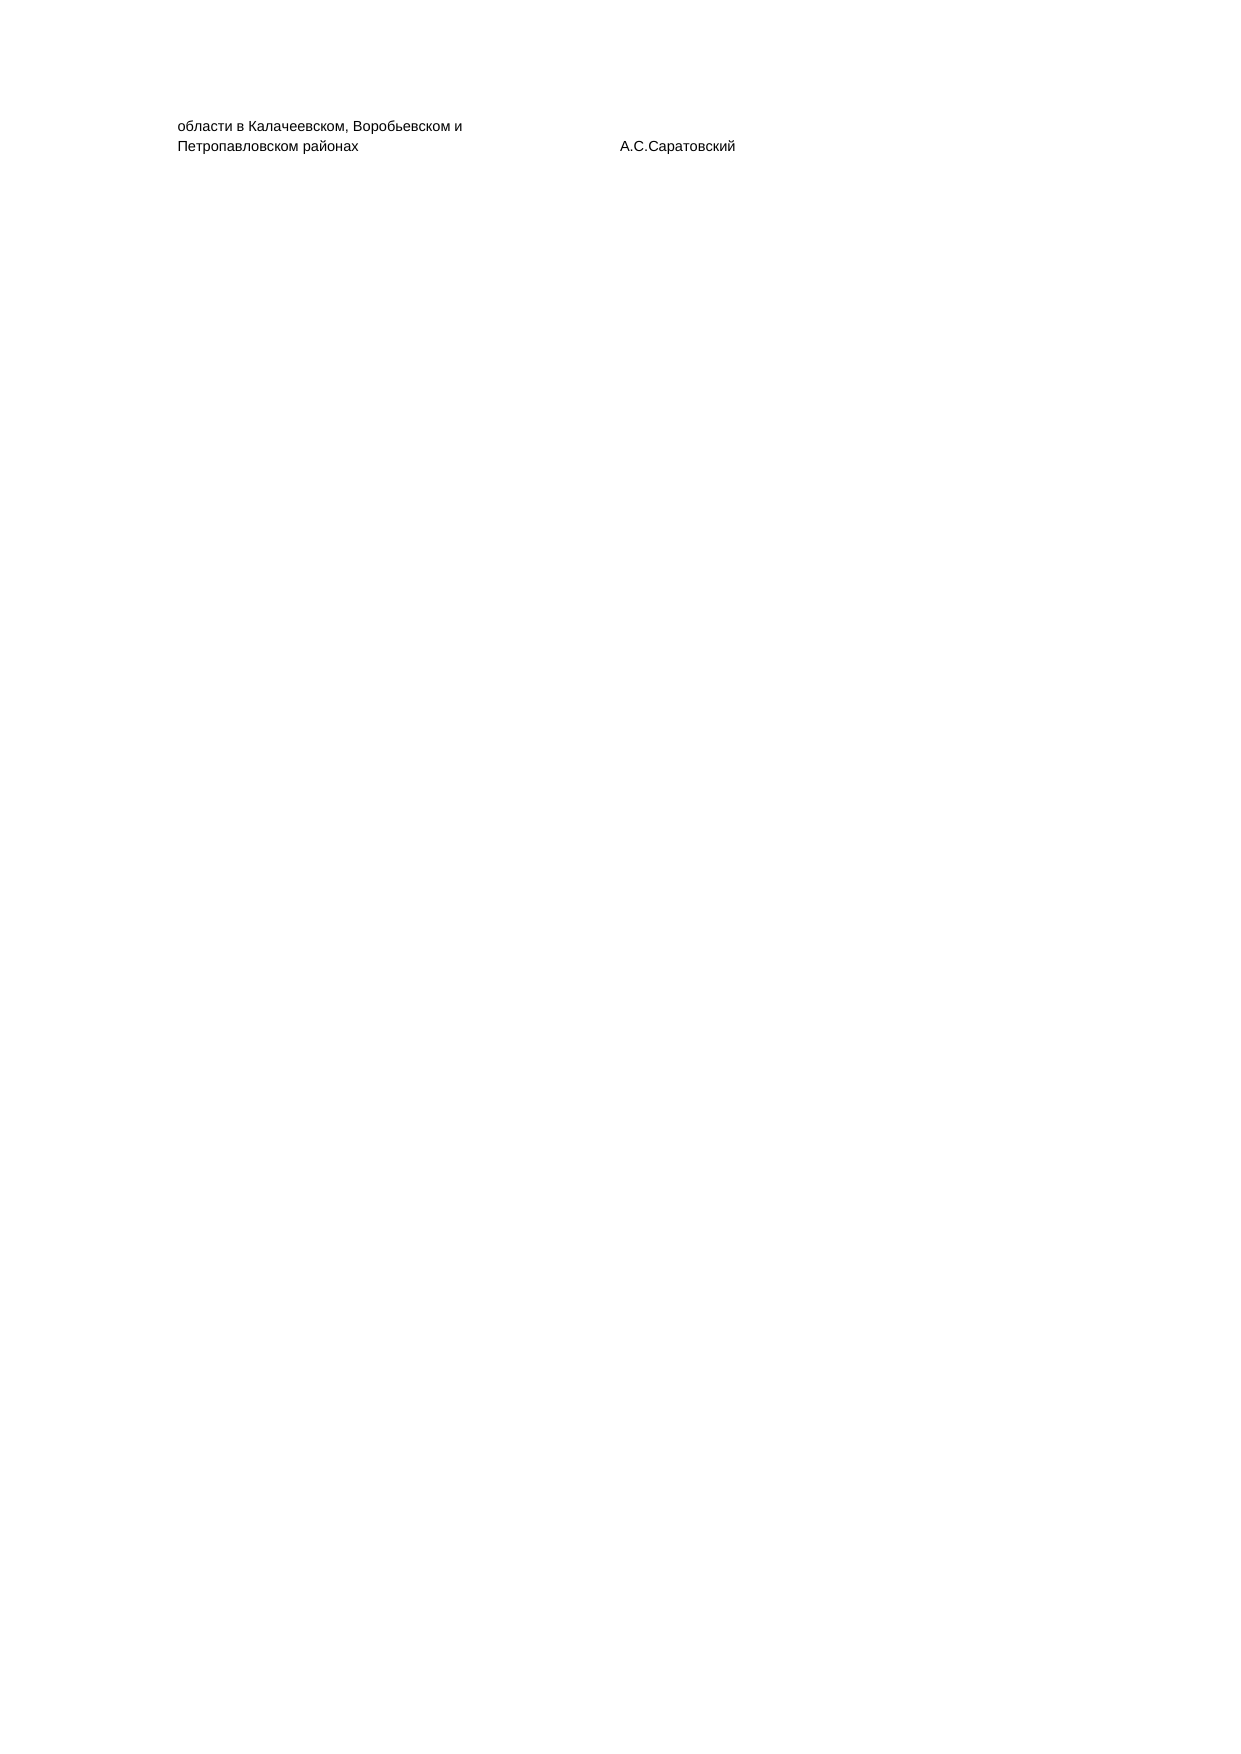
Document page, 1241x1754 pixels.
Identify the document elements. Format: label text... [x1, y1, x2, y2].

text Петропавловском районах А.С.Саратовский [177, 137, 1152, 154]
text области в Калачеевском, Воробьевском и [177, 118, 1152, 135]
